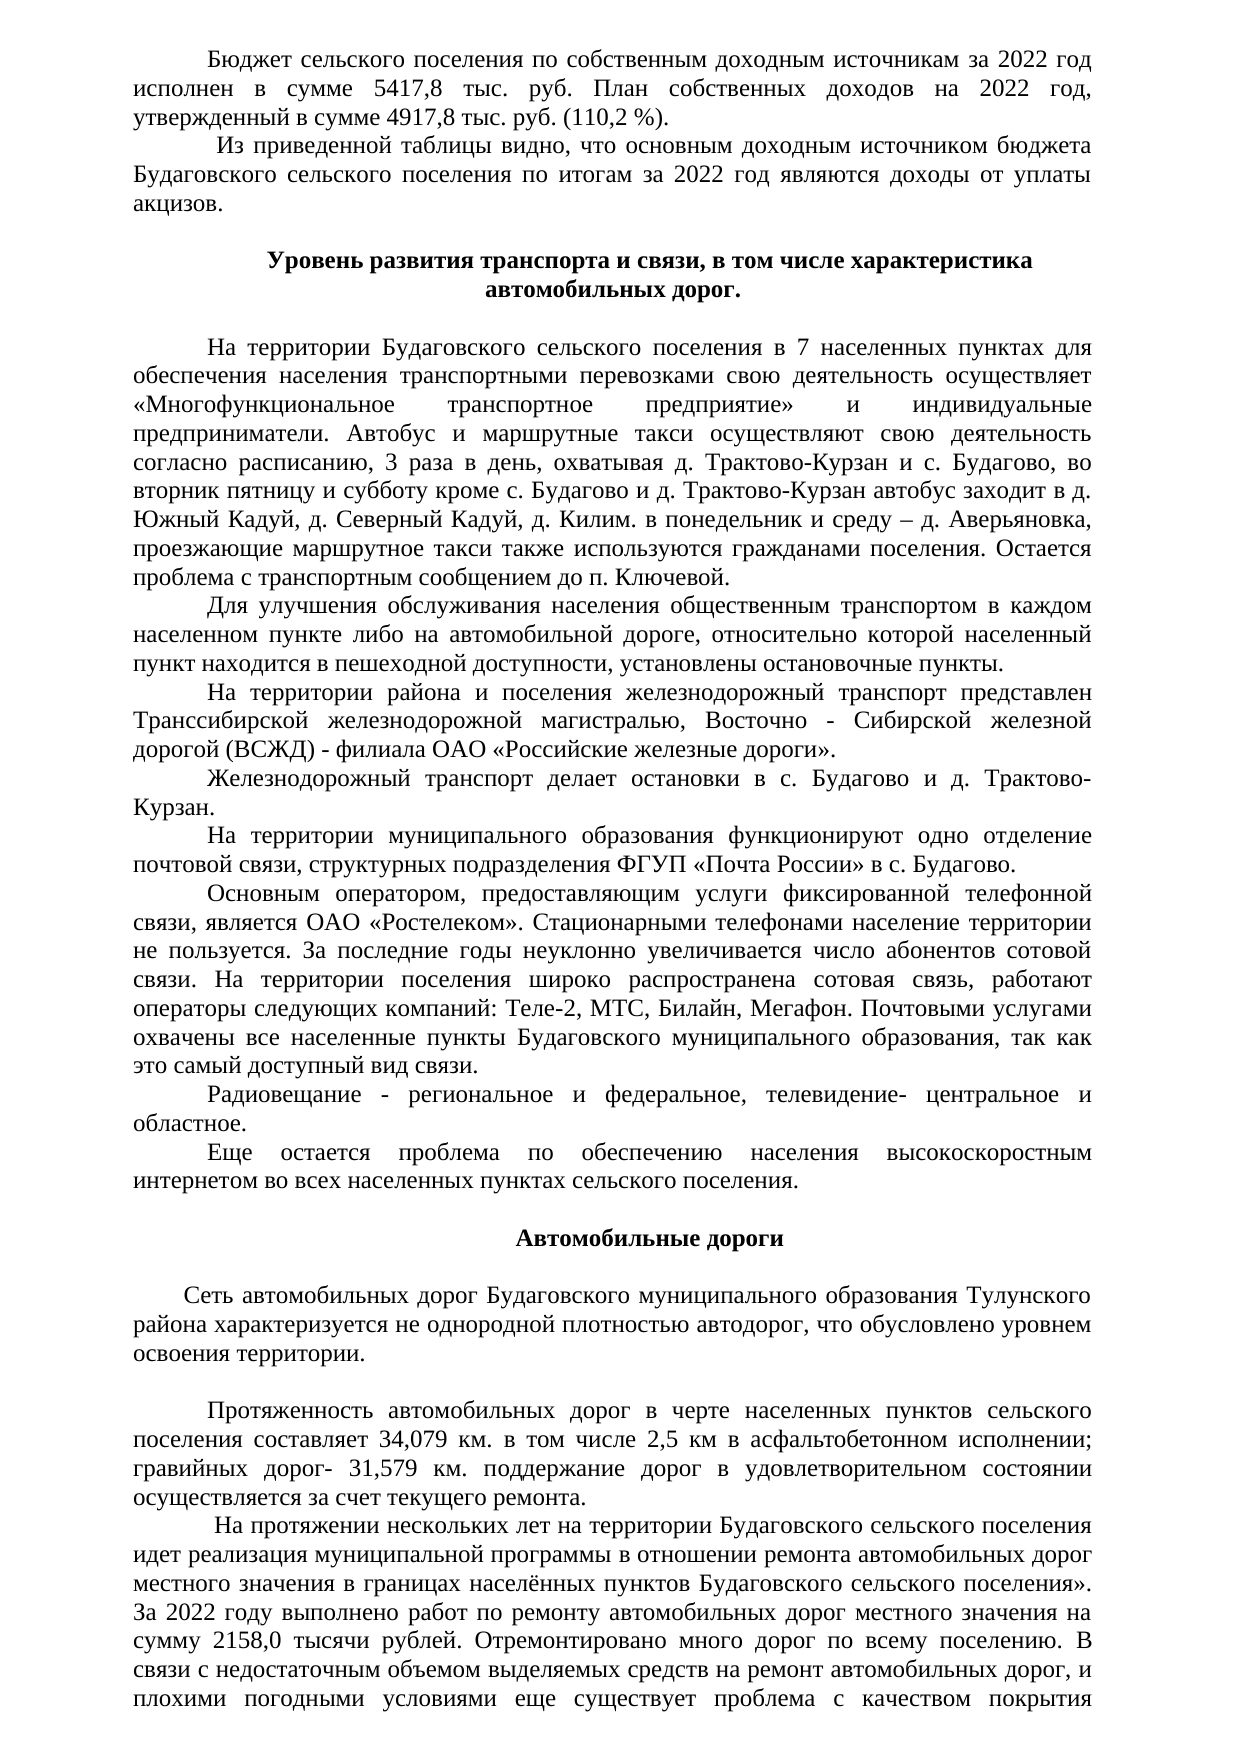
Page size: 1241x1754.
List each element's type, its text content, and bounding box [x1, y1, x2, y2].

text Уровень развития транспорта и связи, в том числе характеристика автомобильных дорог. [133, 246, 1093, 303]
text На территории Будаговского сельского поселения в 7 населенных пунктах для обеспечения населения транспортными перевозками свою деятельность осуществляет «Многофункциональное транспортное предприятие» и индивидуальные предприниматели. Автобус и маршрутные такси осуществляют свою деятельность согласно расписанию, 3 раза в день, охватывая д. Трактово-Курзан и с. Будагово, во вторник пятницу и субботу кроме с. Будагово и д. Трактово-Курзан автобус заходит в д. Южный Кадуй, д. Северный Кадуй, д. Килим. в понедельник и среду – д. Аверьяновка, проезжающие маршрутное такси также используются гражданами поселения. Остается проблема с транспортным сообщением до п. Ключевой. [133, 332, 1093, 591]
text Бюджет сельского поселения по собственным доходным источникам за 2022 год исполнен в сумме 5417,8 тыс. руб. План собственных доходов на 2022 год, утвержденный в сумме 4917,8 тыс. руб. (110,2 %). [133, 44, 1093, 131]
text На территории района и поселения железнодорожный транспорт представлен Транссибирской железнодорожной магистралью, Восточно - Сибирской железной дорогой (ВСЖД) - филиала ОАО «Российские железные дороги». [133, 677, 1093, 763]
text Сеть автомобильных дорог Будаговского муниципального образования Тулунского района характеризуется не однородной плотностью автодорог, что обусловлено уровнем освоения территории. [133, 1281, 1093, 1367]
text Радиовещание - региональное и федеральное, телевидение- центральное и областное. [133, 1079, 1093, 1137]
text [133, 1511, 1093, 1712]
text Железнодорожный транспорт делает остановки в с. Будагово и д. Трактово-Курзан. [133, 763, 1093, 821]
text Из приведенной таблицы видно, что основным доходным источником бюджета Будаговского сельского поселения по итогам за 2022 год являются доходы от уплаты акцизов. [133, 131, 1093, 217]
text Основным оператором, предоставляющим услуги фиксированной телефонной связи, является ОАО «Ростелеком». Стационарными телефонами население территории не пользуется. За последние годы неуклонно увеличивается число абонентов сотовой связи. На территории поселения широко распространена сотовая связь, работают операторы следующих компаний: Теле-2, МТС, Билайн, Мегафон. Почтовыми услугами охвачены все населенные пункты Будаговского муниципального образования, так как это самый доступный вид связи. [133, 878, 1093, 1079]
text Автомобильные дороги [133, 1223, 1093, 1252]
text Для улучшения обслуживания населения общественным транспортом в каждом населенном пункте либо на автомобильной дороге, относительно которой населенный пункт находится в пешеходной доступности, установлены остановочные пункты. [133, 591, 1093, 677]
text Протяженность автомобильных дорог в черте населенных пунктов сельского поселения составляет 34,079 км. в том числе 2,5 км в асфальтобетонном исполнении; гравийных дорог- 31,579 км. поддержание дорог в удовлетворительном состоянии осуществляется за счет текущего ремонта. [133, 1396, 1093, 1511]
text Еще остается проблема по обеспечению населения высокоскоростным интернетом во всех населенных пунктах сельского поселения. [133, 1137, 1093, 1194]
text На территории муниципального образования функционируют одно отделение почтовой связи, структурных подразделения ФГУП «Почта России» в с. Будагово. [133, 821, 1093, 878]
